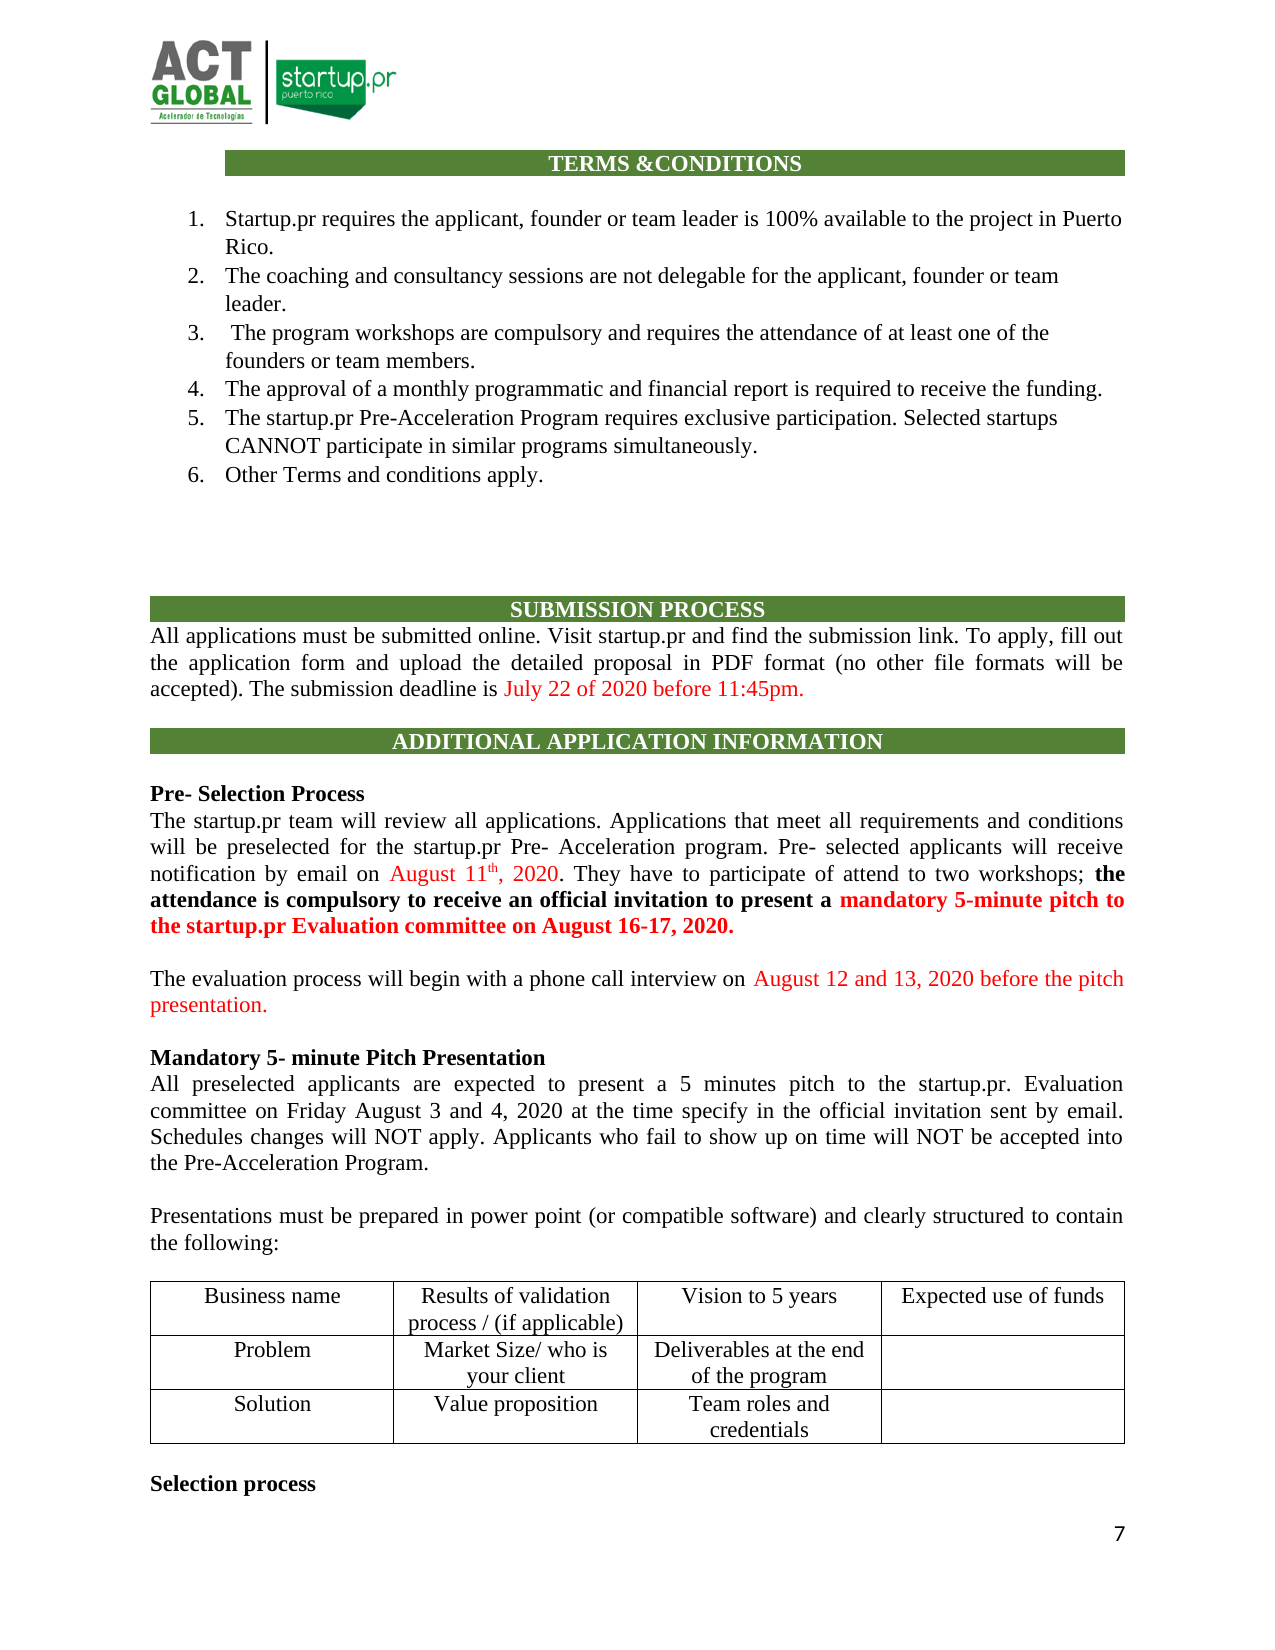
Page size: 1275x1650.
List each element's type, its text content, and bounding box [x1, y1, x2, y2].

text All applications must be submitted online. Visit startup.pr and find the submission link. To apply, fill out the application form and upload the detailed proposal in PDF format (no other file formats will be accepted). The submission deadline is July 22 of 2020 before 11:45pm. [150, 622, 1125, 701]
table_cell Value proposition [394, 1390, 637, 1442]
list The program workshops are compulsory and requires the attendance of at least one of the founders or team members. [187, 318, 1125, 373]
picture [150, 40, 399, 125]
text Presentations must be prepared in power point (or compatible software) and clearly structured to contain the following: [150, 1202, 1125, 1255]
text The startup.pr team will review all applications. Applications that meet all requirements and conditions will be preselected for the startup.pr Pre- Acceleration program. Pre- selected applicants will receive notification by email on August 11th, 2020. They have to participate of attend to two workshops; the attendance is compulsory to receive an official invitation to present a mandatory 5-minute pitch to the startup.pr Evaluation committee on August 16-17, 2020. [150, 807, 1125, 939]
table_cell Team roles and credentials [638, 1390, 881, 1442]
text Mandatory 5- minute Pitch Presentation [150, 1044, 1125, 1070]
text SUBMISSION PROCESS [150, 596, 1125, 622]
table_cell Solution [151, 1390, 393, 1442]
table_cell Problem [151, 1336, 393, 1389]
table_header Business name [151, 1282, 393, 1335]
list Other Terms and conditions apply. [187, 461, 1125, 487]
text All preselected applicants are expected to present a 5 minutes pitch to the startup.pr. Evaluation committee on Friday August 3 and 4, 2020 at the time specify in the official invitation sent by email. Schedules changes will NOT apply. Applicants who fail to show up on time will NOT be accepted into the Pre-Acceleration Program. [150, 1070, 1125, 1176]
text TERMS &CONDITIONS [225, 150, 1125, 176]
table_cell Market Size/ who is your client [394, 1336, 637, 1389]
text ADDITIONAL APPLICATION INFORMATION [150, 728, 1125, 754]
list The approval of a monthly programmatic and financial report is required to receive the funding. [187, 375, 1125, 402]
text Pre- Selection Process [150, 781, 1125, 807]
table_cell [882, 1336, 1124, 1389]
table_header Expected use of funds [882, 1282, 1124, 1335]
table_header Results of validation process / (if applicable) [394, 1282, 637, 1335]
list The startup.pr Pre-Acceleration Program requires exclusive participation. Selected startups CANNOT participate in similar programs simultaneously. [187, 404, 1125, 459]
list Startup.pr requires the applicant, founder or team leader is 100% available to the project in Puerto Rico. [187, 205, 1125, 259]
text The evaluation process will begin with a phone call interview on August 12 and 13, 2020 before the pitch presentation. [150, 965, 1125, 1018]
list The coaching and consultancy sessions are not delegable for the applicant, founder or team leader. [187, 262, 1125, 316]
table_cell [882, 1390, 1124, 1442]
text Selection process [150, 1470, 1125, 1496]
table_header Vision to 5 years [638, 1282, 881, 1335]
table_cell Deliverables at the end of the program [638, 1336, 881, 1389]
